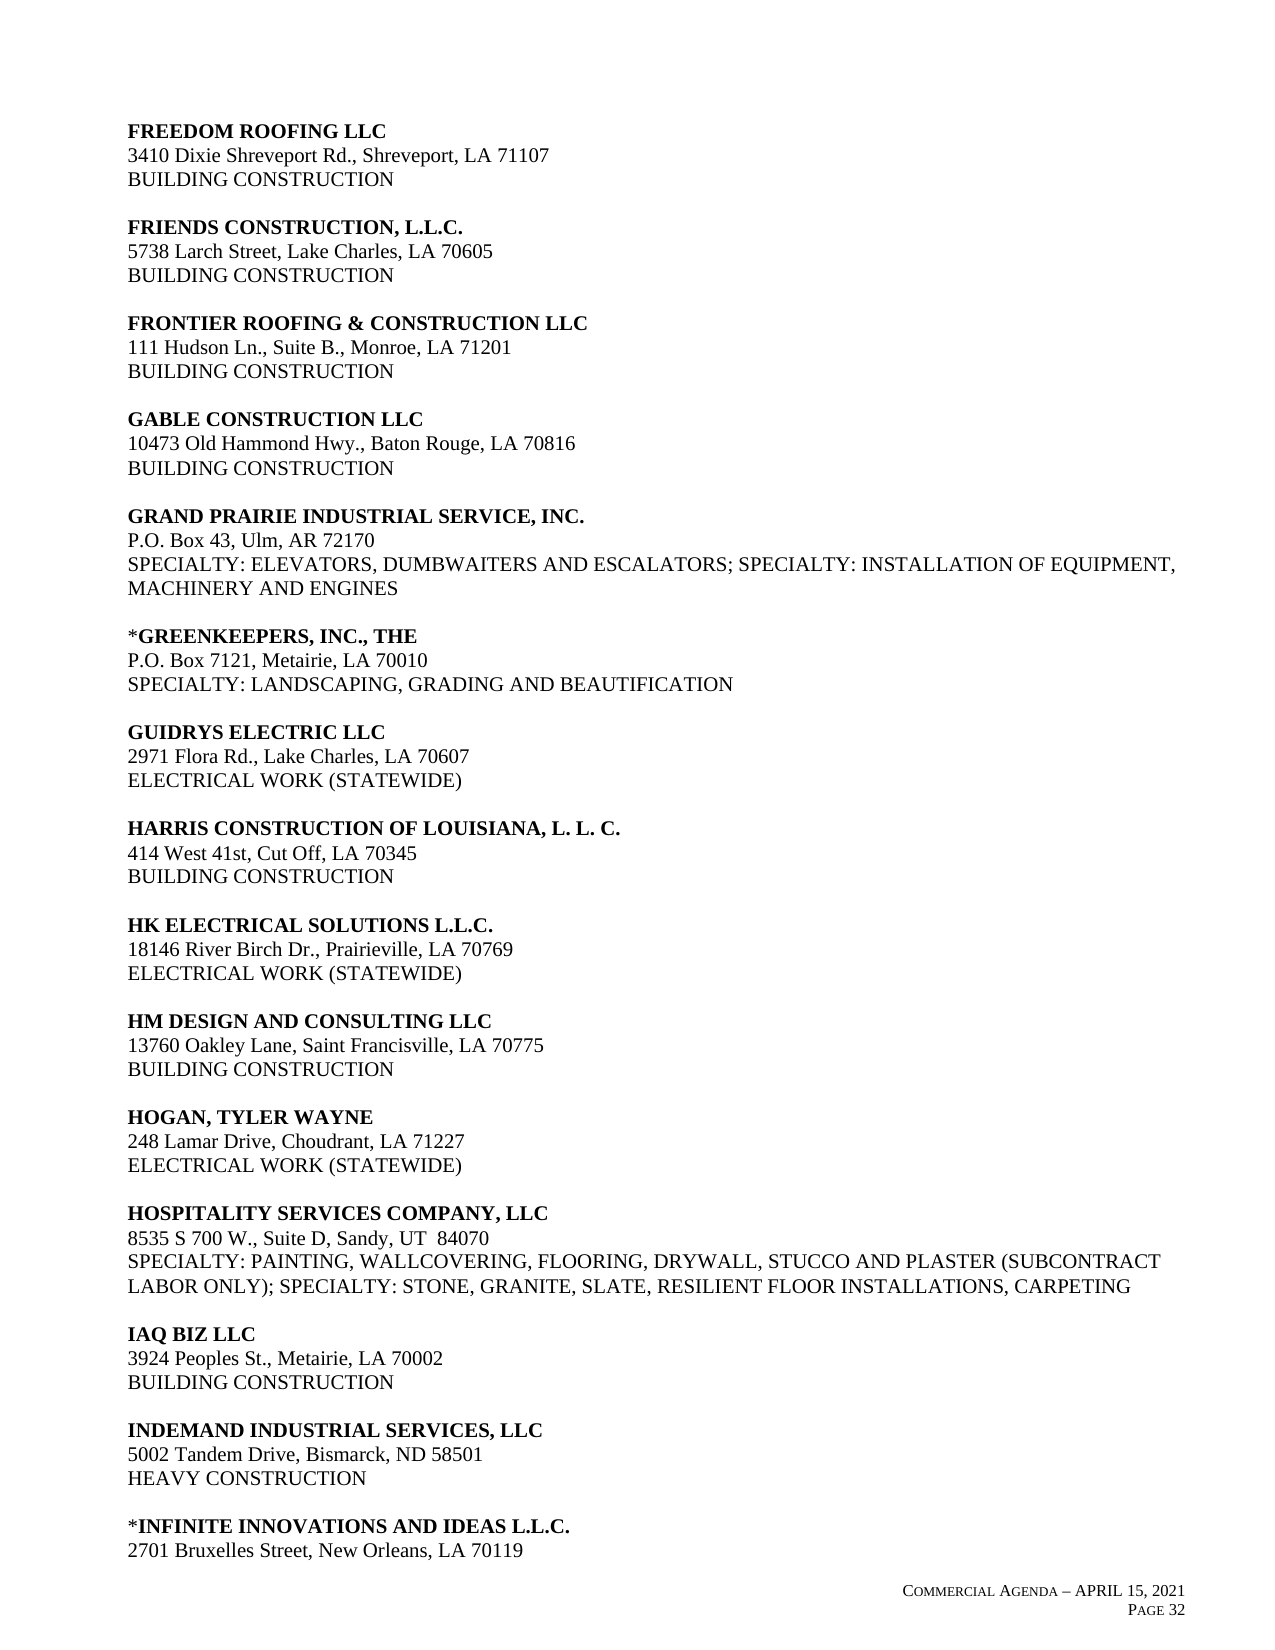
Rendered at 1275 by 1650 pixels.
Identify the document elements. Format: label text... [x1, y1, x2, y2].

text FRIENDS CONSTRUCTION, L.L.C. [127, 215, 1185, 239]
text 2971 Flora Rd., Lake Charles, LA 70607 [127, 744, 1185, 768]
text 13760 Oakley Lane, Saint Francisville, LA 70775 [127, 1033, 1185, 1057]
text HM DESIGN AND CONSULTING LLC [127, 1009, 1185, 1033]
text BUILDING CONSTRUCTION [127, 1370, 1185, 1394]
text ELECTRICAL WORK (STATEWIDE) [127, 1153, 1185, 1177]
text ELECTRICAL WORK (STATEWIDE) [127, 961, 1185, 985]
text 111 Hudson Ln., Suite B., Monroe, LA 71201 [127, 335, 1185, 359]
text GRAND PRAIRIE INDUSTRIAL SERVICE, INC. [127, 503, 1185, 528]
text HOSPITALITY SERVICES COMPANY, LLC [127, 1201, 1185, 1225]
text 5002 Tandem Drive, Bismarck, ND 58501 [127, 1442, 1185, 1466]
text HARRIS CONSTRUCTION OF LOUISIANA, L. L. C. [127, 816, 1185, 840]
text BUILDING CONSTRUCTION [127, 263, 1185, 287]
text BUILDING CONSTRUCTION [127, 455, 1185, 479]
text 18146 River Birch Dr., Prairieville, LA 70769 [127, 937, 1185, 961]
text HOGAN, TYLER WAYNE [127, 1105, 1185, 1129]
text 10473 Old Hammond Hwy., Baton Rouge, LA 70816 [127, 431, 1185, 455]
text BUILDING CONSTRUCTION [127, 1057, 1185, 1081]
text SPECIALTY: PAINTING, WALLCOVERING, FLOORING, DRYWALL, STUCCO AND PLASTER (SUBCONTRACT LABOR ONLY); SPECIALTY: STONE, GRANITE, SLATE, RESILIENT FLOOR INSTALLATIONS, CARPETING [127, 1249, 1185, 1298]
text FREEDOM ROOFING LLC [127, 118, 1185, 143]
text ELECTRICAL WORK (STATEWIDE) [127, 768, 1185, 792]
text *INFINITE INNOVATIONS AND IDEAS L.L.C. [127, 1514, 1185, 1538]
text BUILDING CONSTRUCTION [127, 864, 1185, 888]
text INDEMAND INDUSTRIAL SERVICES, LLC [127, 1418, 1185, 1442]
text SPECIALTY: ELEVATORS, DUMBWAITERS AND ESCALATORS; SPECIALTY: INSTALLATION OF EQUIPMENT, MACHINERY AND ENGINES [127, 552, 1185, 600]
text 3410 Dixie Shreveport Rd., Shreveport, LA 71107 [127, 143, 1185, 167]
text 414 West 41st, Cut Off, LA 70345 [127, 840, 1185, 864]
text GABLE CONSTRUCTION LLC [127, 407, 1185, 431]
text 248 Lamar Drive, Choudrant, LA 71227 [127, 1129, 1185, 1153]
text SPECIALTY: LANDSCAPING, GRADING AND BEAUTIFICATION [127, 672, 1185, 696]
text BUILDING CONSTRUCTION [127, 167, 1185, 191]
text 5738 Larch Street, Lake Charles, LA 70605 [127, 239, 1185, 263]
text 8535 S 700 W., Suite D, Sandy, UT 84070 [127, 1225, 1185, 1249]
text *GREENKEEPERS, INC., THE [127, 624, 1185, 648]
text HK ELECTRICAL SOLUTIONS L.L.C. [127, 913, 1185, 937]
text HEAVY CONSTRUCTION [127, 1466, 1185, 1490]
text 2701 Bruxelles Street, New Orleans, LA 70119 [127, 1538, 1185, 1562]
text IAQ BIZ LLC [127, 1322, 1185, 1346]
text FRONTIER ROOFING & CONSTRUCTION LLC [127, 311, 1185, 335]
text P.O. Box 7121, Metairie, LA 70010 [127, 648, 1185, 672]
text P.O. Box 43, Ulm, AR 72170 [127, 528, 1185, 552]
text 3924 Peoples St., Metairie, LA 70002 [127, 1346, 1185, 1370]
text BUILDING CONSTRUCTION [127, 359, 1185, 383]
text GUIDRYS ELECTRIC LLC [127, 720, 1185, 744]
